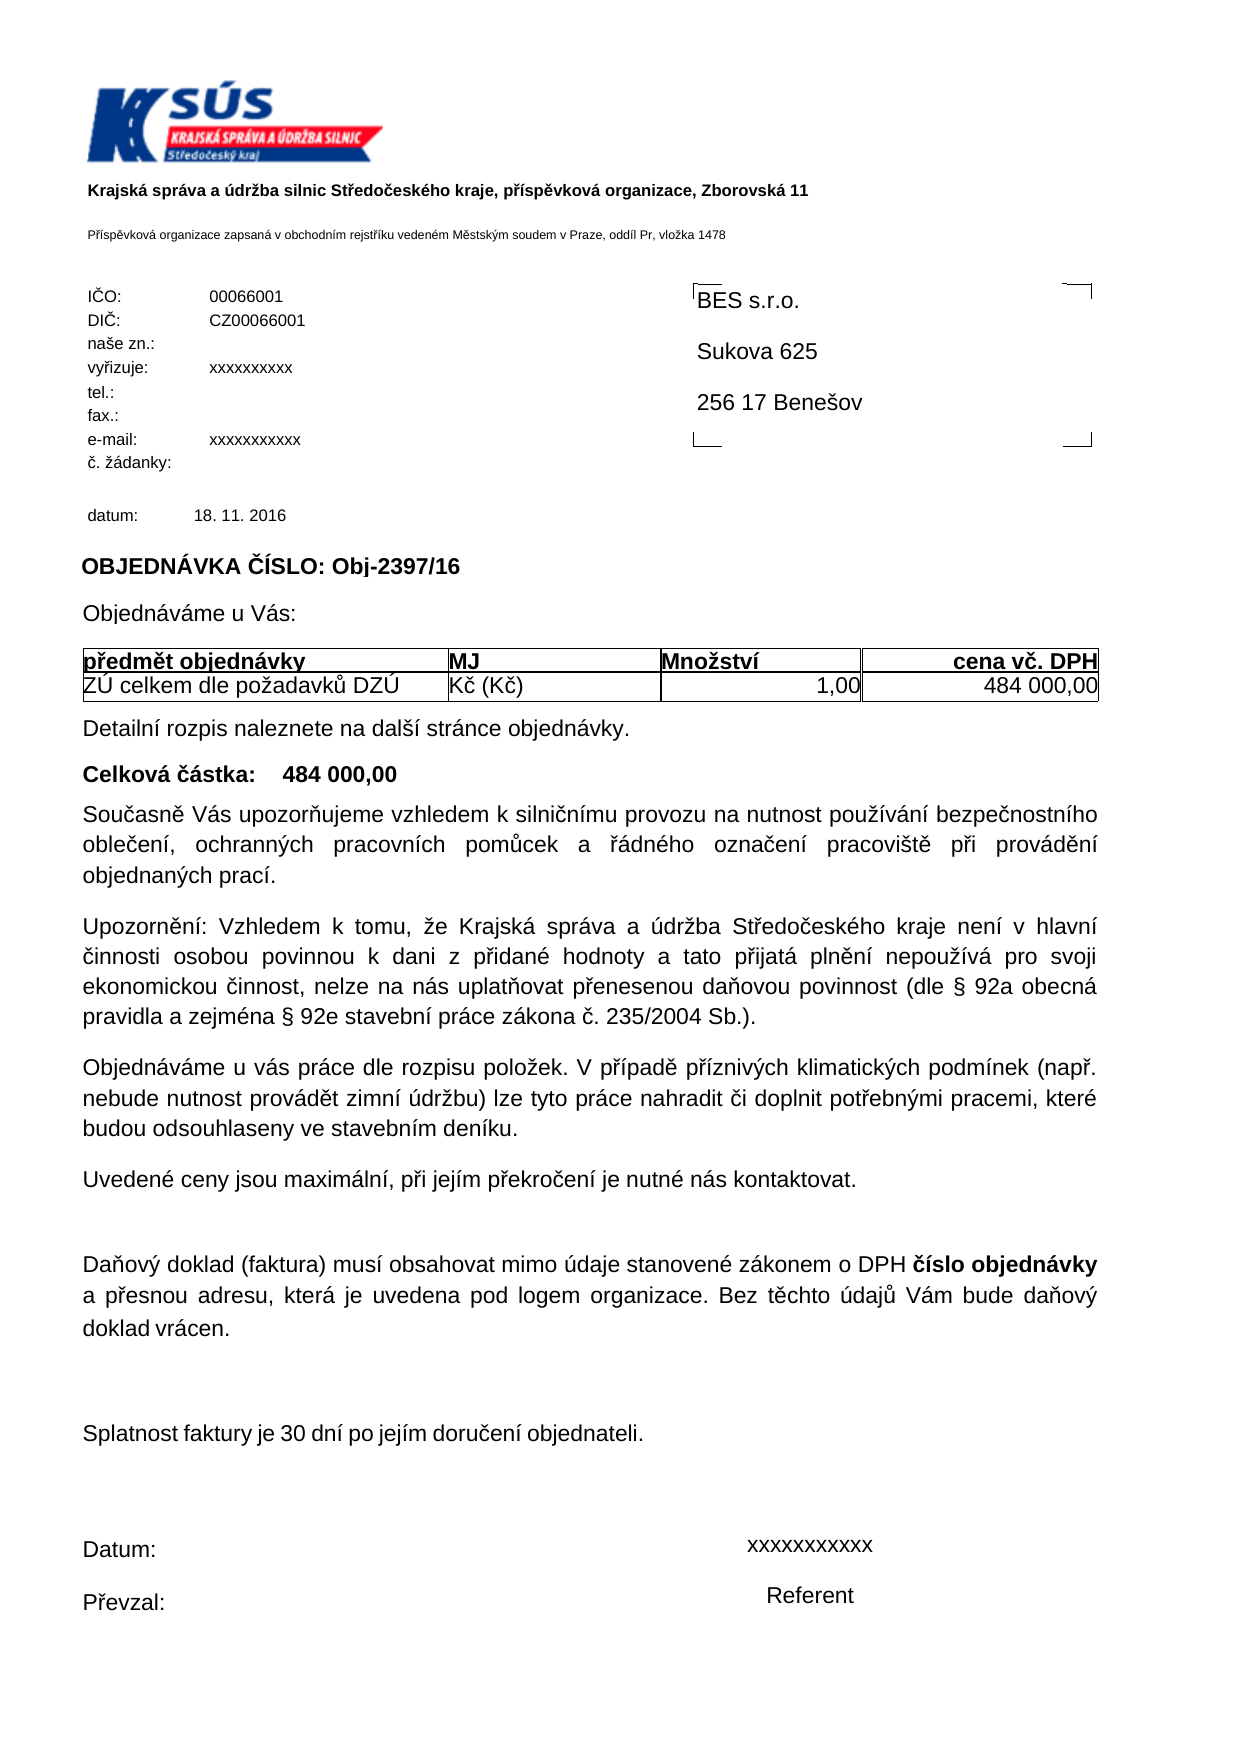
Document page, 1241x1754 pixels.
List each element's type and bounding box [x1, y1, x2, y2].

picture [87, 62, 383, 180]
